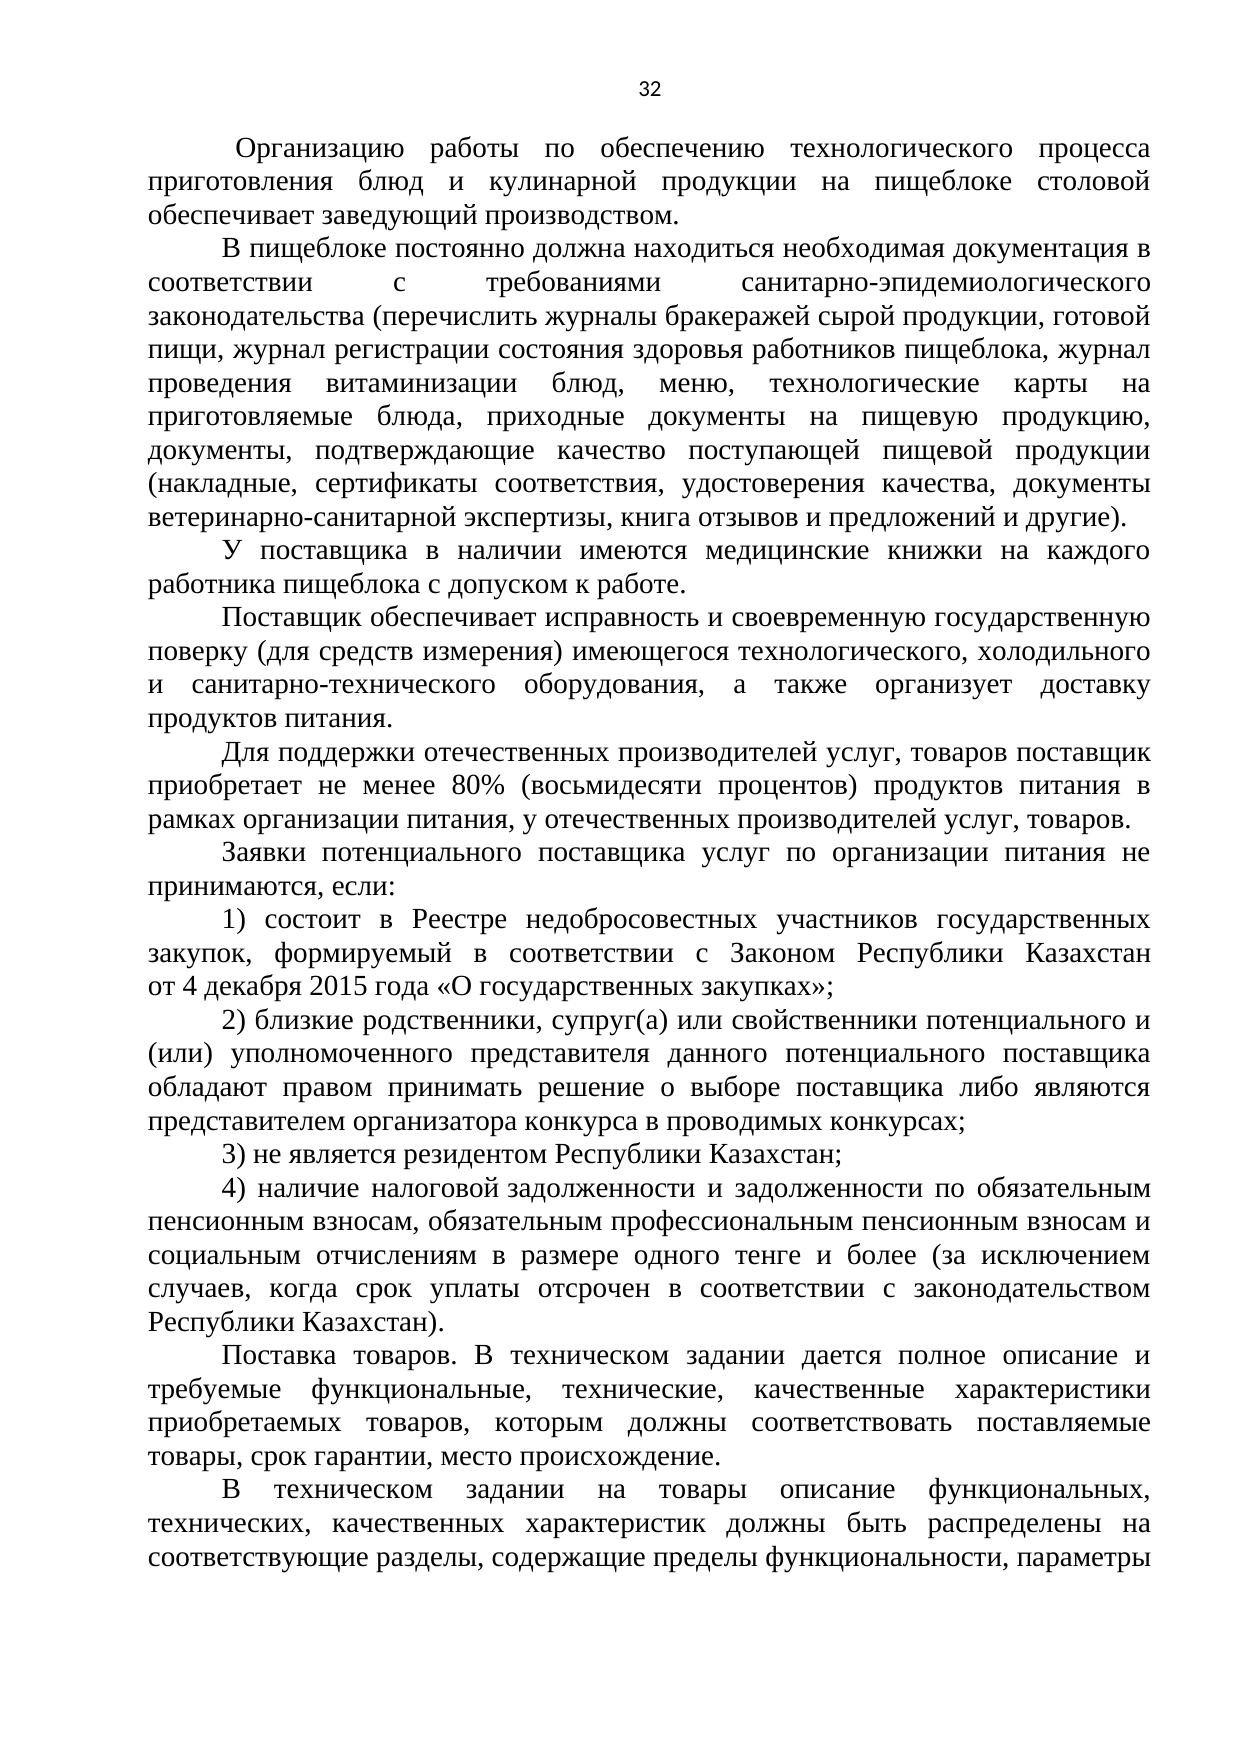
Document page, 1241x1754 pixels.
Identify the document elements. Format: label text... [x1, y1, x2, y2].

text Для поддержки отечественных производителей услуг, товаров поставщик приобретает не менее 80% (восьмидесяти процентов) продуктов питания в рамках организации питания, у отечественных производителей услуг, товаров. [148, 734, 1152, 834]
text 3) не является резидентом Республики Казахстан; [148, 1136, 1152, 1170]
text 2) близкие родственники, супруг(а) или свойственники потенциального и (или) уполномоченного представителя данного потенциального поставщика обладают правом принимать решение о выборе поставщика либо являются представителем организатора конкурса в проводимых конкурсах; [148, 1002, 1152, 1136]
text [148, 1472, 1152, 1572]
text Заявки потенциального поставщика услуг по организации питания не принимаются, если: [148, 834, 1152, 901]
text Поставщик обеспечивает исправность и своевременную государственную поверку (для средств измерения) имеющегося технологического, холодильного и санитарно-технического оборудования, а также организует доставку продуктов питания. [148, 599, 1152, 734]
text 4) наличие налоговой задолженности и задолженности по обязательным пенсионным взносам, обязательным профессиональным пенсионным взносам и социальным отчислениям в размере одного тенге и более (за исключением случаев, когда срок уплаты отсрочен в соответствии с законодательством Республики Казахстан). [148, 1170, 1152, 1337]
text 1) состоит в Реестре недобросовестных участников государственных закупок, формируемый в соответствии с Законом Республики Казахстан от 4 декабря 2015 года «О государственных закупках»; [148, 901, 1152, 1002]
text Поставка товаров. В техническом задании дается полное описание и требуемые функциональные, технические, качественные характеристики приобретаемых товаров, которым должны соответствовать поставляемые товары, срок гарантии, место происхождение. [148, 1337, 1152, 1472]
text У поставщика в наличии имеются медицинские книжки на каждого работника пищеблока с допуском к работе. [148, 532, 1152, 599]
text В пищеблоке постоянно должна находиться необходимая документация в соответствии с требованиями санитарно-эпидемиологического законодательства (перечислить журналы бракеражей сырой продукции, готовой пищи, журнал регистрации состояния здоровья работников пищеблока, журнал проведения витаминизации блюд, меню, технологические карты на приготовляемые блюда, приходные документы на пищевую продукцию, документы, подтверждающие качество поступающей пищевой продукции (накладные, сертификаты соответствия, удостоверения качества, документы ветеринарно-санитарной экспертизы, книга отзывов и предложений и другие). [148, 231, 1152, 532]
text Организацию работы по обеспечению технологического процесса приготовления блюд и кулинарной продукции на пищеблоке столовой обеспечивает заведующий производством. [148, 130, 1152, 231]
